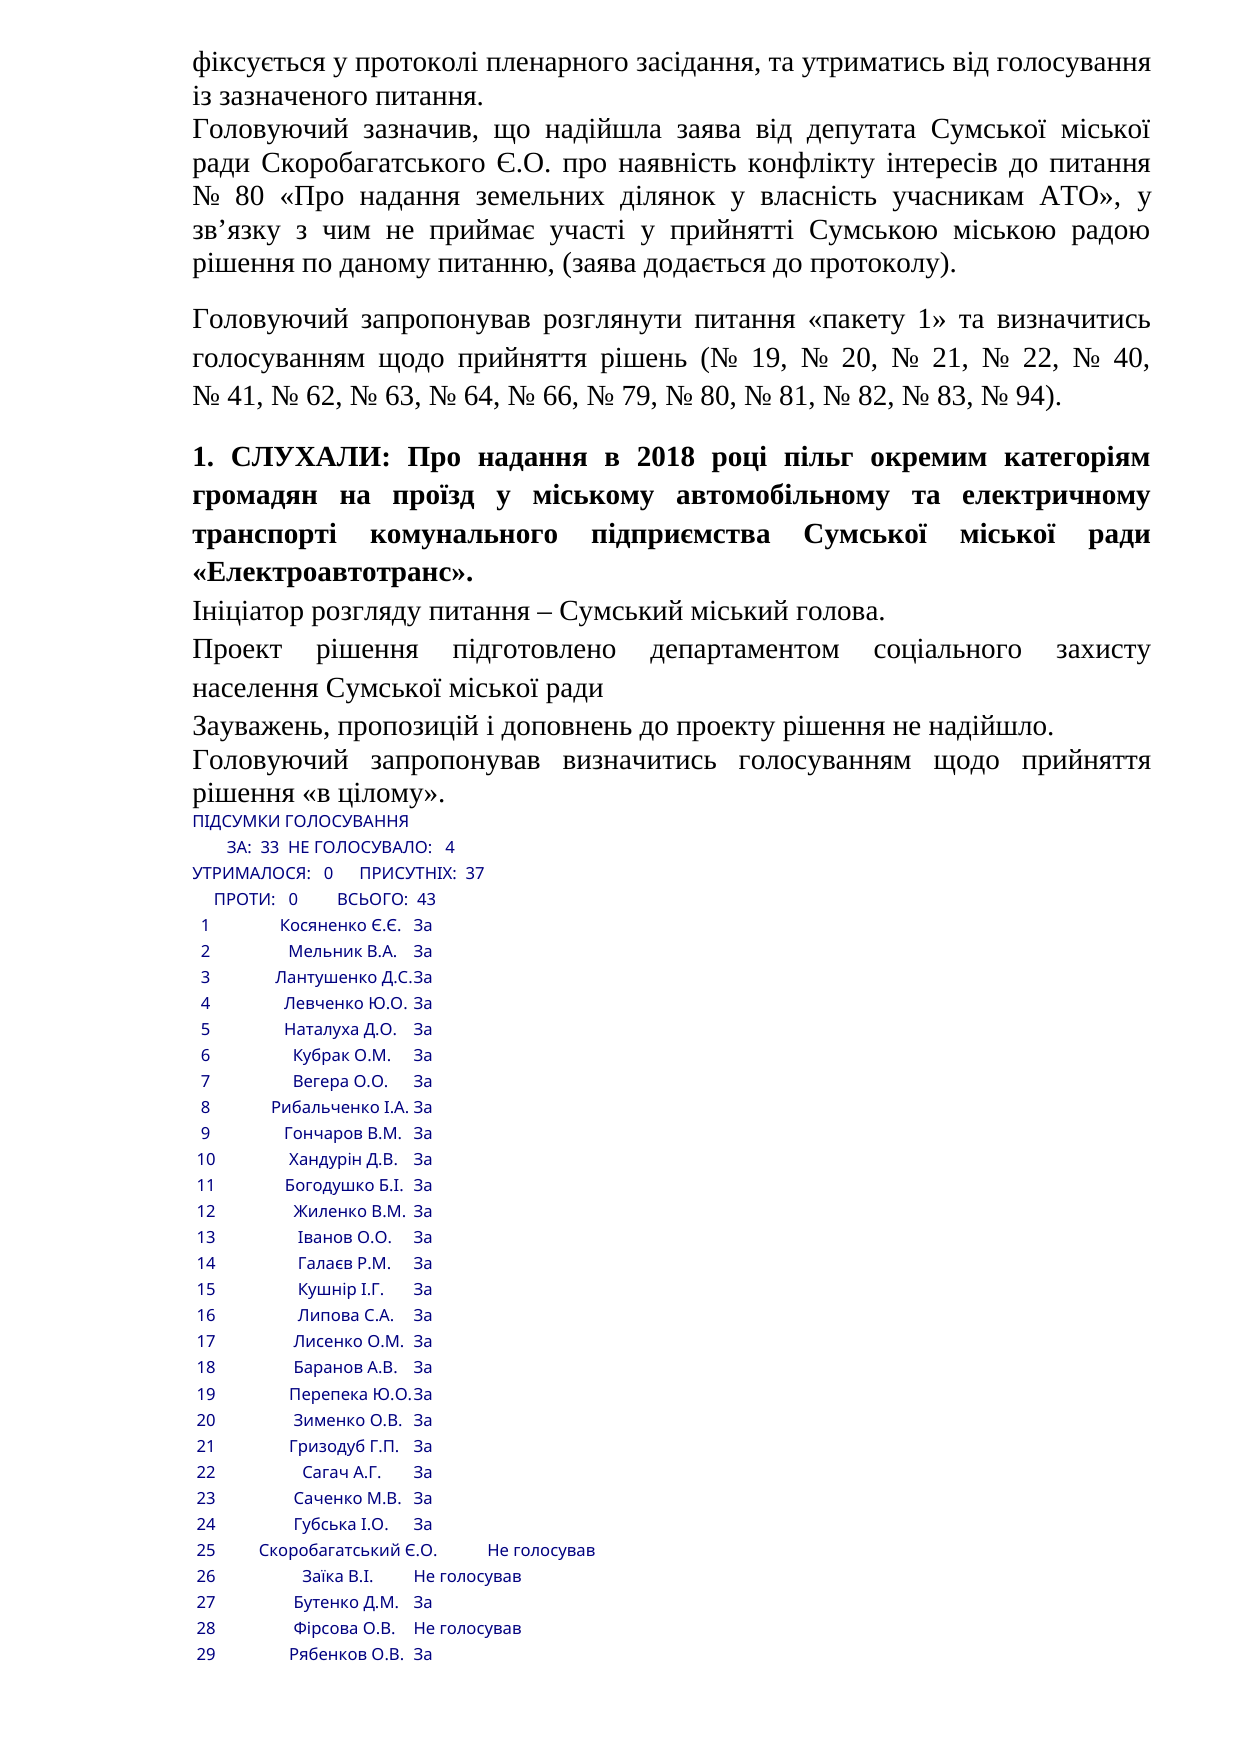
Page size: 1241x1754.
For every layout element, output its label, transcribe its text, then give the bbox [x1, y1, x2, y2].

text 1 Косяненко Є.Є. За [192, 913, 1152, 936]
text 22 Сагач А.Г. За [192, 1460, 1152, 1483]
text 2 Мельник В.А. За [192, 939, 1152, 962]
text 8 Рибальченко І.А. За [192, 1096, 1152, 1118]
text 4 Левченко Ю.О. За [192, 991, 1152, 1014]
text 17 Лисенко О.М. За [192, 1330, 1152, 1353]
text 10 Хандурін Д.В. За [192, 1148, 1152, 1170]
text 24 Губська І.О. За [192, 1512, 1152, 1535]
text Головуючий зазначив, що надійшла заява від депутата Сумської міської ради Скоробагатського Є.О. про наявність конфлікту інтересів до питання № 80 «Про надання земельних ділянок у власність учасникам АТО», у зв’язку з чим не приймає участі у прийнятті Сумською міською радою рішення по даному питанню, (заява додається до протоколу). [192, 111, 1152, 279]
text ПРОТИ: 0 ВСЬОГО: 43 [192, 887, 1152, 910]
text 25 Скоробагатський Є.О. Не голосував [192, 1538, 1152, 1561]
text УТРИМАЛОСЯ: 0 ПРИСУТНІХ: 37 [192, 861, 1152, 884]
text 15 Кушнір І.Г. За [192, 1278, 1152, 1301]
text 28 Фірсова О.В. Не голосував [192, 1616, 1152, 1639]
text 3 Лантушенко Д.С. За [192, 965, 1152, 988]
text 12 Жиленко В.М. За [192, 1200, 1152, 1222]
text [192, 44, 1152, 111]
text Головуючий запропонував визначитись голосуванням щодо прийняття рішення «в цілому». [192, 742, 1152, 809]
text Головуючий запропонував розглянути питання «пакету 1» та визначитись голосуванням щодо прийняття рішень (№ 19, № 20, № 21, № 22, № 40, № 41, № 62, № 63, № 64, № 66, № 79, № 80, № 81, № 82, № 83, № 94). [192, 301, 1152, 412]
text Проект рішення підготовлено департаментом соціального захисту населення Сумської міської ради [192, 631, 1152, 703]
text 23 Саченко М.В. За [192, 1486, 1152, 1509]
text Зауважень, пропозицій і доповнень до проекту рішення не надійшло. [192, 708, 1152, 742]
text 16 Липова С.А. За [192, 1304, 1152, 1327]
text 27 Бутенко Д.М. За [192, 1590, 1152, 1613]
text Ініціатор розгляду питання – Сумський міський голова. [192, 593, 1152, 626]
text 1. СЛУХАЛИ: Про надання в 2018 році пільг окремим категоріям громадян на проїзд у міському автомобільному та електричному транспорті комунального підприємства Сумської міської ради «Електроавтотранс». [192, 439, 1152, 588]
text 9 Гончаров В.М. За [192, 1122, 1152, 1144]
text ПІДСУМКИ ГОЛОСУВАННЯ [192, 809, 1152, 832]
text 13 Іванов О.О. За [192, 1226, 1152, 1248]
text 20 Зименко О.В. За [192, 1408, 1152, 1431]
text 18 Баранов А.В. За [192, 1356, 1152, 1379]
text 7 Вегера О.О. За [192, 1069, 1152, 1092]
text 21 Гризодуб Г.П. За [192, 1434, 1152, 1457]
text 26 Заїка В.І. Не голосував [192, 1564, 1152, 1587]
text 19 Перепека Ю.О. За [192, 1382, 1152, 1405]
text ЗА: 33 НЕ ГОЛОСУВАЛО: 4 [192, 835, 1152, 858]
text 5 Наталуха Д.О. За [192, 1017, 1152, 1040]
text 14 Галаєв Р.М. За [192, 1252, 1152, 1274]
text 11 Богодушко Б.І. За [192, 1174, 1152, 1196]
text 6 Кубрак О.М. За [192, 1043, 1152, 1066]
text 29 Рябенков О.В. За [192, 1642, 1152, 1665]
